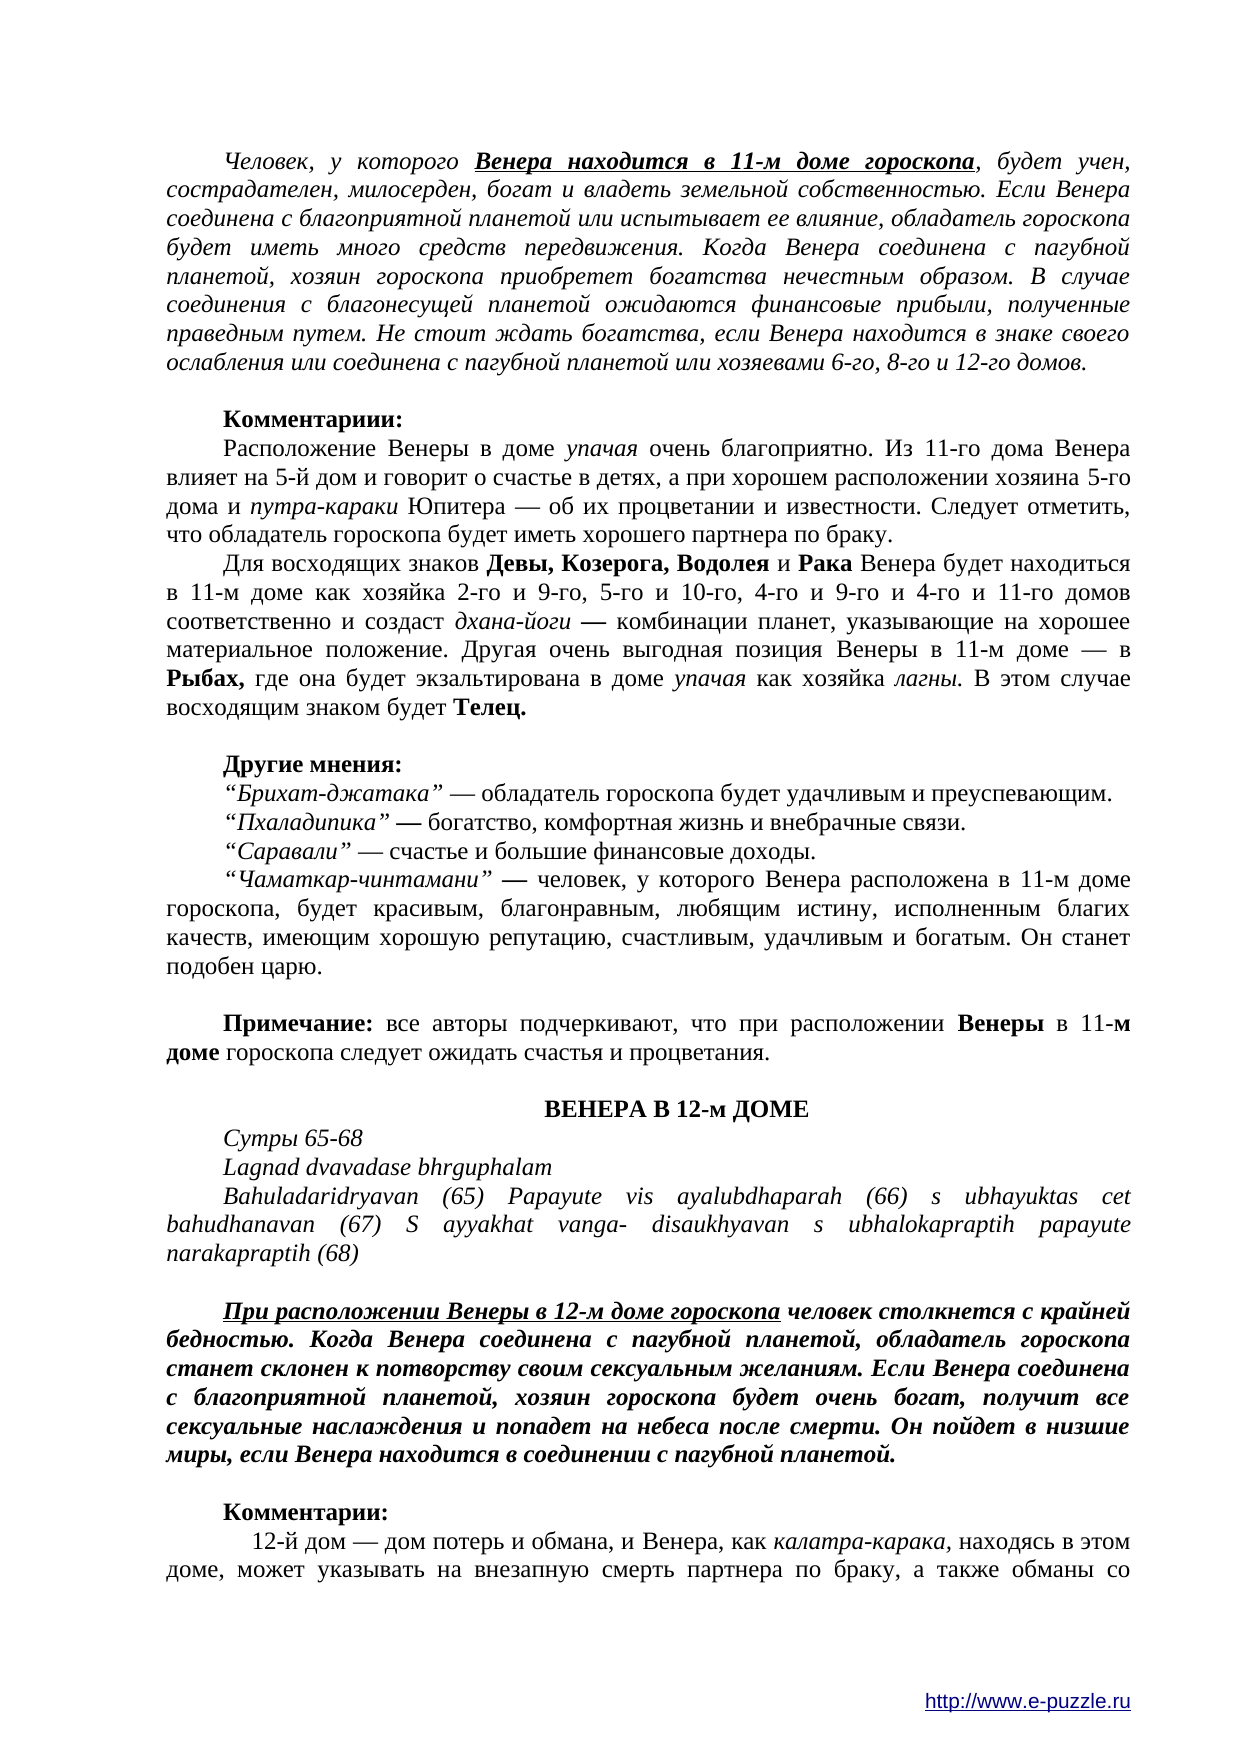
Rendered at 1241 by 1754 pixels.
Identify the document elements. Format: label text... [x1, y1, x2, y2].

text Для восходящих знаков Девы, Козерога, Водолея и Рака Венера будет находиться в 11-м доме как хозяйка 2-го и 9-го, 5-го и 10-го, 4-го и 9-го и 4-го и 11-го домов соответственно и создаст дхана-йоги — комбинации планет, указывающие на хорошее материальное положение. Другая очень выгодная позиция Венеры в 11-м доме — в Рыбах, где она будет экзальтирована в доме упачая как хозяйка лагны. В этом случае восходящим знаком будет Телец. [166, 548, 1131, 721]
text Lagnad dvavadase bhrguphalam [166, 1152, 1131, 1181]
text Человек, у которого Венера находится в 11-м доме гороскопа, будет учен, сострадателен, милосерден, богат и владеть земельной собственностью. Если Венера соединена с благоприятной планетой или испытывает ее влияние, обладатель гороскопа будет иметь много средств передвижения. Когда Венера соединена с пагубной планетой, хозяин гороскопа приобретет богатства нечестным образом. В случае соединения с благонесущей планетой ожидаются финансовые прибыли, полученные праведным путем. Не стоит ждать богатства, если Венера находится в знаке своего ослабления или соединена с пагубной планетой или хозяевами 6-го, 8-го и 12-го домов. [166, 146, 1131, 376]
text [166, 1526, 1131, 1583]
text Расположение Венеры в доме упачая очень благоприятно. Из 11-го дома Венера влияет на 5-й дом и говорит о счастье в детях, а при хорошем расположении хозяина 5-го дома и путра-караки Юпитера — об их процветании и известности. Следует отметить, что обладатель гороскопа будет иметь хорошего партнера по браку. [166, 433, 1131, 548]
text “Саравали” — счастье и большие финансовые доходы. [166, 836, 1131, 864]
text ВЕНЕРА В 12-м ДОМЕ [166, 1094, 1131, 1123]
text Комментарии: [166, 1497, 1131, 1526]
text Сутры 65-68 [166, 1123, 1131, 1152]
text Примечание: все авторы подчеркивают, что при расположении Венеры в 11-м доме гороскопа следует ожидать счастья и процветания. [166, 1008, 1131, 1066]
text При расположении Венеры в 12-м доме гороскопа человек столкнется с крайней бедностью. Когда Венера соединена с пагубной планетой, обладатель гороскопа станет склонен к потворству своим сексуальным желаниям. Если Венера соединена с благоприятной планетой, хозяин гороскопа будет очень богат, получит все сексуальные наслаждения и попадет на небеса после смерти. Он пойдет в низшие миры, если Венера находится в соединении с пагубной планетой. [166, 1296, 1131, 1468]
text Комментариии: [166, 404, 1131, 433]
text Bahuladaridryavan (65) Papayute vis ayalubdhaparah (66) s ubhayuktas cet bahudhanavan (67) S ayyakhat vanga- disaukhyavan s ubhalokapraptih papayute narakapraptih (68) [166, 1181, 1131, 1267]
text “Пхаладипика” — богатство, комфортная жизнь и внебрачные связи. [166, 807, 1131, 836]
text “Брихат-джатака” — обладатель гороскопа будет удачливым и преуспевающим. [166, 778, 1131, 807]
text Другие мнения: [166, 749, 1131, 778]
text “Чаматкар-чинтамани” — человек, у которого Венера расположена в 11-м доме гороскопа, будет красивым, благонравным, любящим истину, исполненным благих качеств, имеющим хорошую репутацию, счастливым, удачливым и богатым. Он станет подобен царю. [166, 864, 1131, 979]
